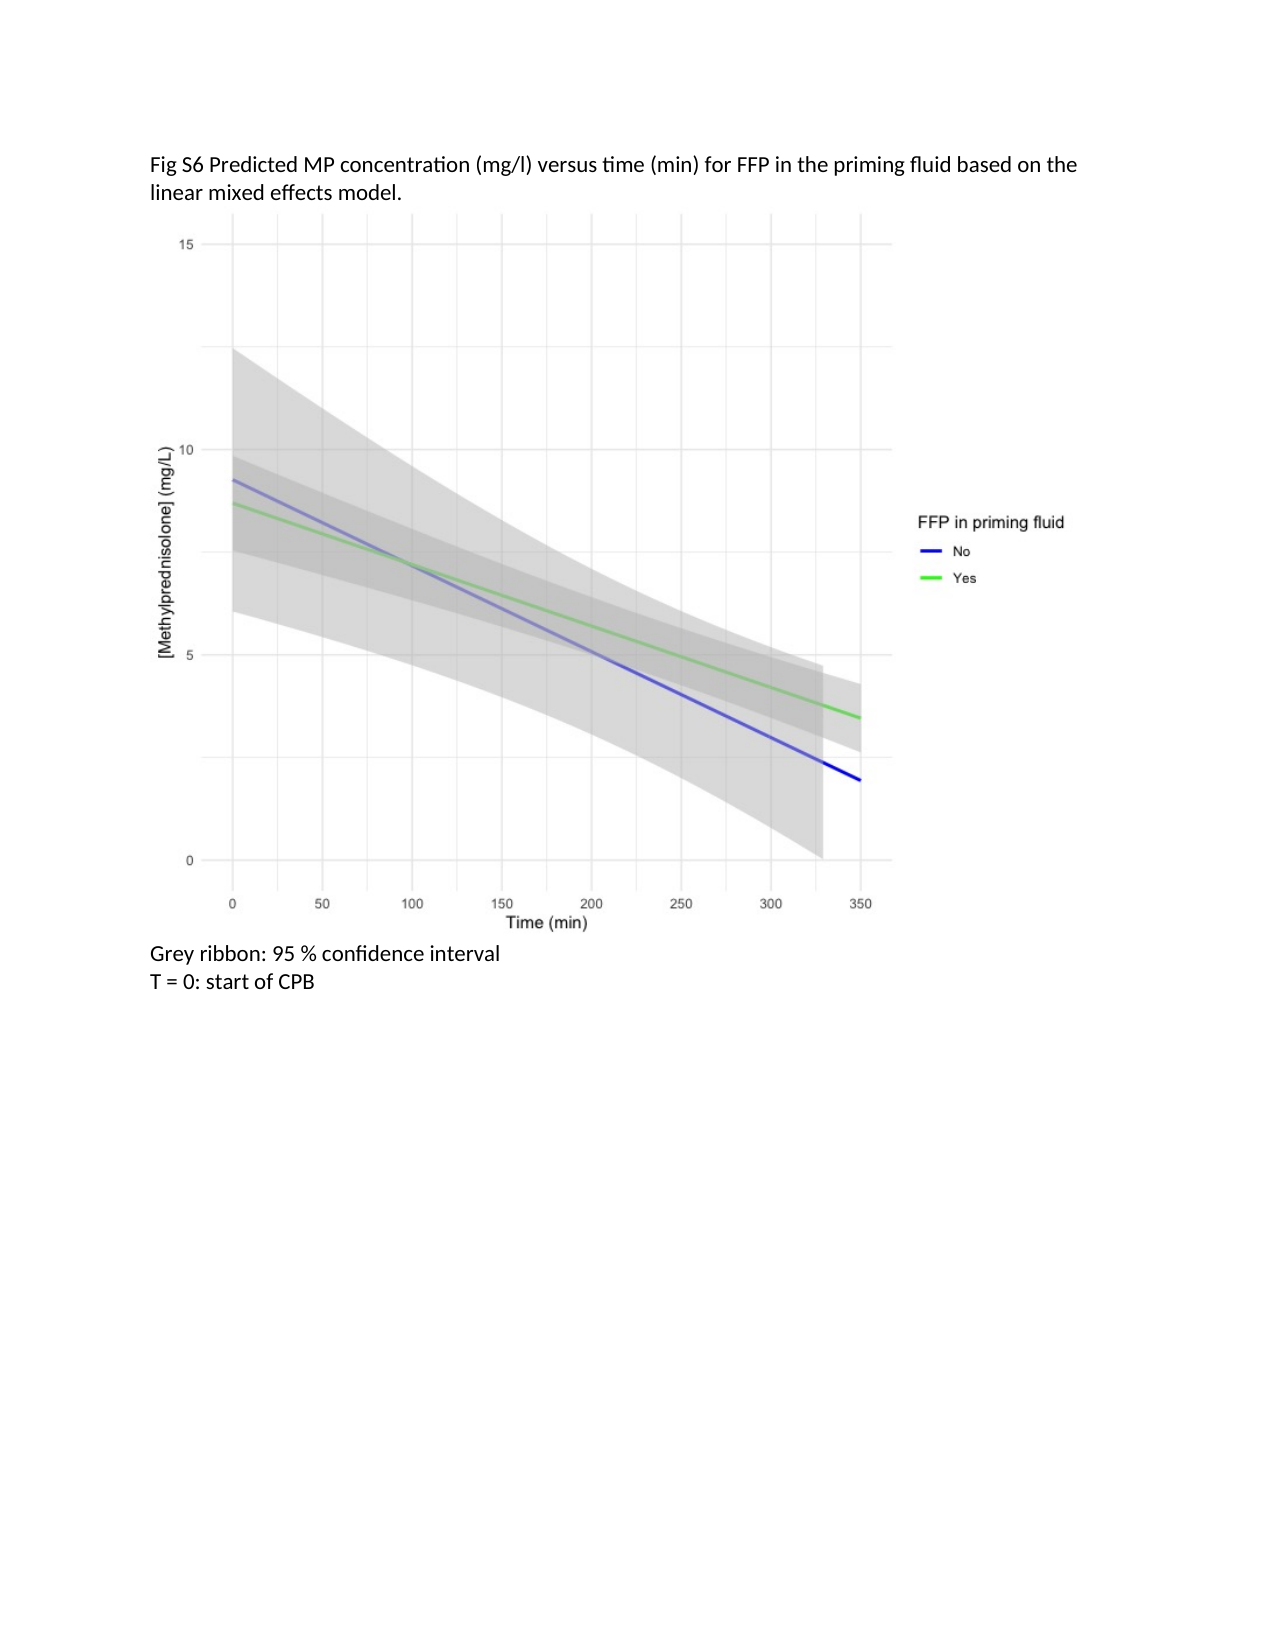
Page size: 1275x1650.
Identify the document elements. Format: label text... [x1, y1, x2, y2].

text Grey ribbon: 95 % confidence interval [150, 939, 1125, 967]
text T = 0: start of CPB [150, 967, 1125, 996]
text Fig S6 Predicted MP concentration (mg/l) versus time (min) for FFP in the priming fluid based on the linear mixed effects model. [150, 150, 1125, 206]
picture [150, 206, 1082, 940]
